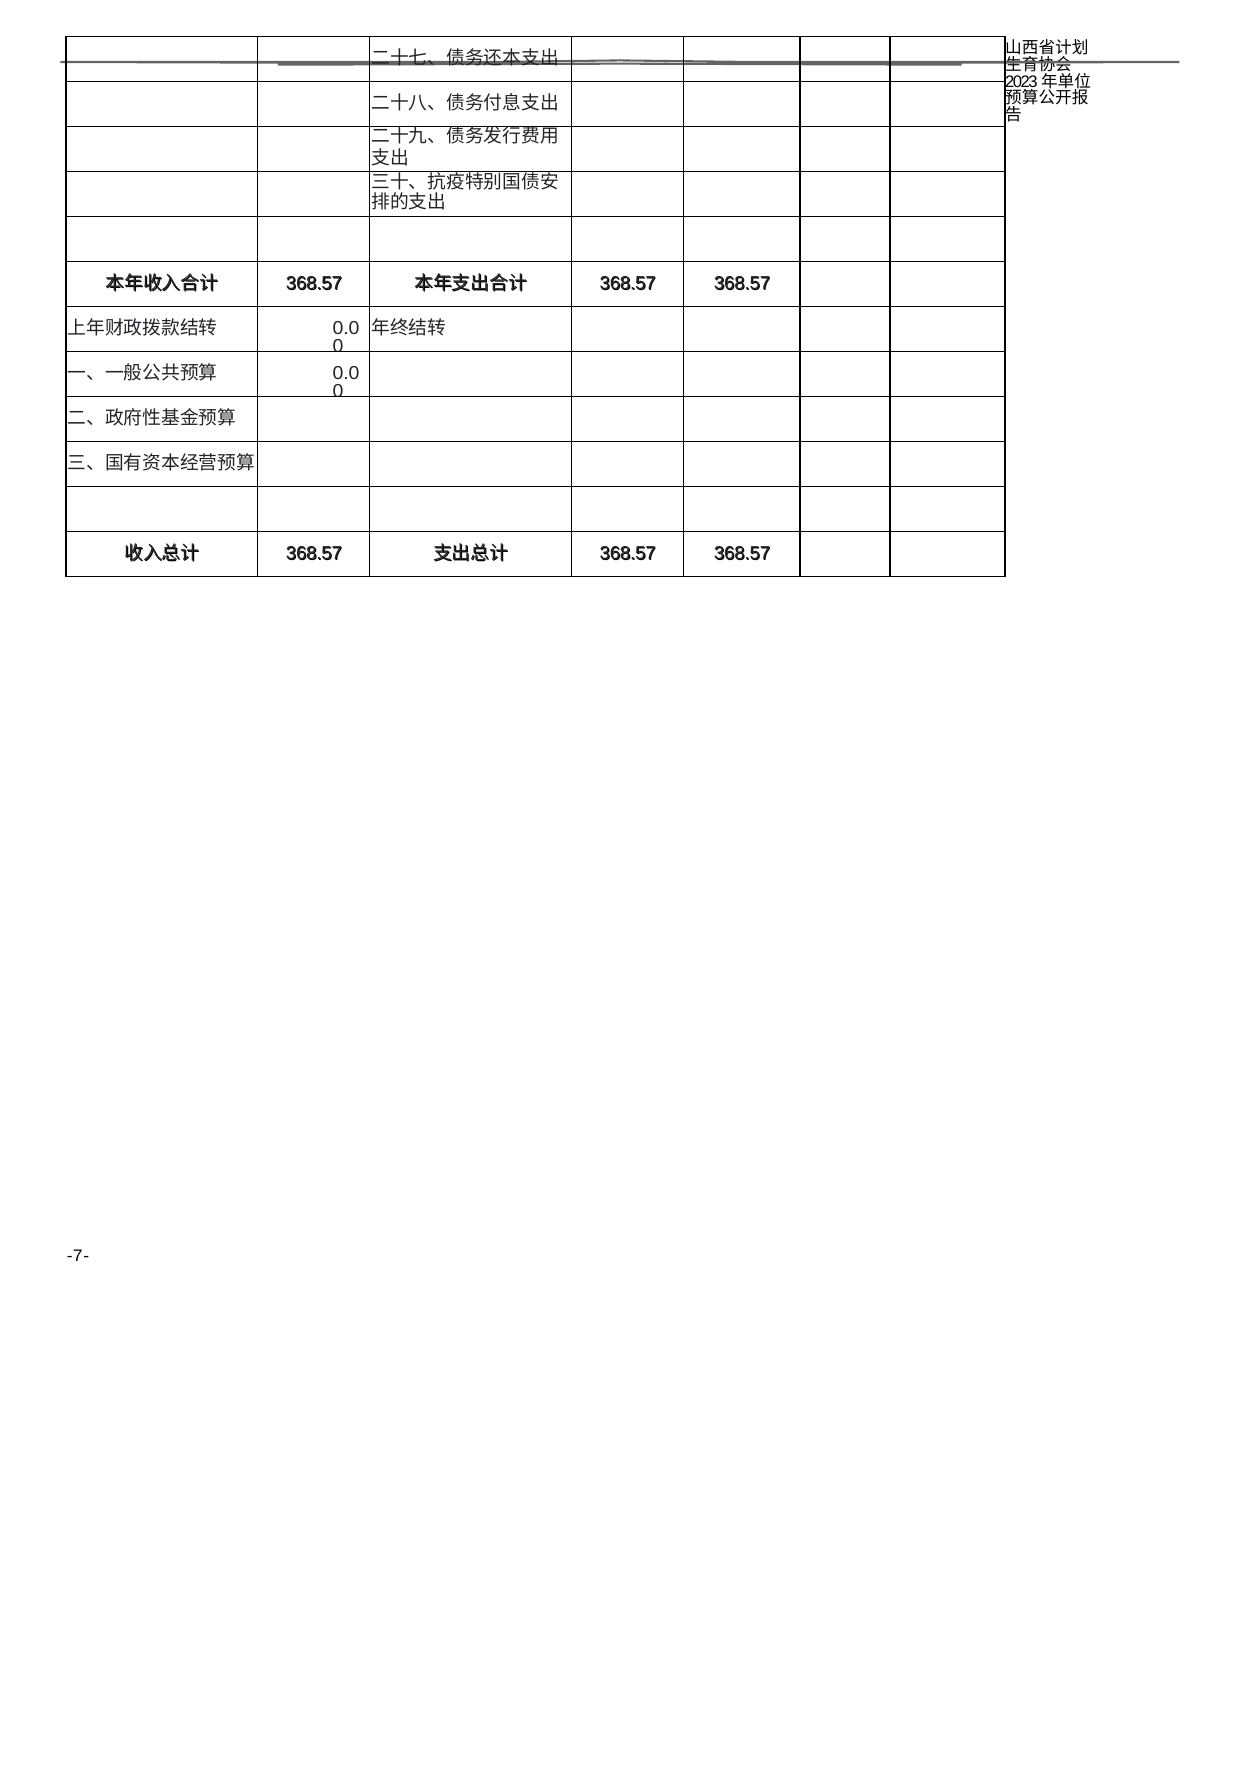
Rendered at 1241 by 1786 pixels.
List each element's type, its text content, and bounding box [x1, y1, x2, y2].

table_cell [684, 172, 799, 216]
table_cell 0.00 [258, 352, 369, 396]
table_cell 368.57 [684, 262, 799, 306]
table_cell [801, 532, 889, 576]
table_cell 支出总计 [370, 532, 571, 576]
table_cell [370, 352, 571, 396]
table_cell [891, 442, 1004, 486]
table_cell [801, 442, 889, 486]
table_cell [684, 127, 799, 171]
table_cell 本年收入合计 [67, 262, 257, 306]
table_header [67, 37, 257, 81]
table_cell 上年财政拨款结转 [67, 307, 257, 351]
table_cell [572, 487, 683, 531]
table_cell [258, 217, 369, 261]
table_cell [684, 442, 799, 486]
table_cell 本年支出合计 [370, 262, 571, 306]
table_cell [258, 442, 369, 486]
table_cell [684, 352, 799, 396]
text -7- [67, 1248, 1100, 1265]
table_cell 368.57 [258, 532, 369, 576]
table_cell [572, 352, 683, 396]
table_cell 年终结转 [370, 307, 571, 351]
table_cell [370, 487, 571, 531]
table_cell [684, 217, 799, 261]
table_cell [891, 307, 1004, 351]
table_cell [891, 262, 1004, 306]
table_cell [891, 127, 1004, 171]
table_cell [258, 172, 369, 216]
table_header [801, 37, 889, 81]
table_header [258, 37, 369, 81]
table_cell [572, 442, 683, 486]
table_cell [891, 352, 1004, 396]
table_cell [572, 307, 683, 351]
table_cell [891, 172, 1004, 216]
table_cell [572, 127, 683, 171]
table_cell [801, 172, 889, 216]
text 山西省计划生育协会2023年单位预算公开报告 [1006, 64, 1100, 124]
table_cell [801, 127, 889, 171]
table_cell 二、政府性基金预算 [67, 397, 257, 441]
table_cell [684, 397, 799, 441]
table_cell [801, 487, 889, 531]
table_cell [801, 217, 889, 261]
table_cell [891, 487, 1004, 531]
table_cell [801, 307, 889, 351]
table_cell [801, 262, 889, 306]
table_cell [891, 217, 1004, 261]
table_cell 二十八、债务付息支出 [370, 82, 571, 126]
table_cell 0.00 [258, 307, 369, 351]
table_header [891, 37, 1004, 81]
table_cell 368.57 [572, 262, 683, 306]
table_header 二十七、债务还本支出 [370, 37, 571, 81]
table_cell [684, 487, 799, 531]
table_cell [891, 82, 1004, 126]
table_cell 二十九、债务发行费用 支出 [370, 127, 571, 171]
table_cell [684, 307, 799, 351]
table_cell [572, 82, 683, 126]
table_cell 一、一般公共预算 [67, 352, 257, 396]
table_cell [572, 217, 683, 261]
table_cell [370, 217, 571, 261]
table_cell 368.57 [684, 532, 799, 576]
table_cell [370, 397, 571, 441]
table_cell 收入总计 [67, 532, 257, 576]
table_cell [67, 82, 257, 126]
table_cell [801, 397, 889, 441]
table_cell [67, 172, 257, 216]
table_cell [801, 352, 889, 396]
table_cell 368.57 [258, 262, 369, 306]
table_cell 368.57 [572, 532, 683, 576]
table_cell [258, 397, 369, 441]
table_cell [258, 127, 369, 171]
table_cell 三、国有资本经营预算 [67, 442, 257, 486]
table_header [684, 37, 799, 81]
table_cell [258, 82, 369, 126]
table_cell [801, 82, 889, 126]
table_cell [891, 532, 1004, 576]
table_header [572, 37, 683, 81]
table_cell [67, 127, 257, 171]
table_cell [67, 217, 257, 261]
table_cell [891, 397, 1004, 441]
table_cell [67, 487, 257, 531]
table_cell [684, 82, 799, 126]
table_cell 三十、抗疫特别国债安 排的支出 [370, 172, 571, 216]
table_cell [258, 487, 369, 531]
table_cell [370, 442, 571, 486]
table_cell [572, 172, 683, 216]
table_cell [572, 397, 683, 441]
